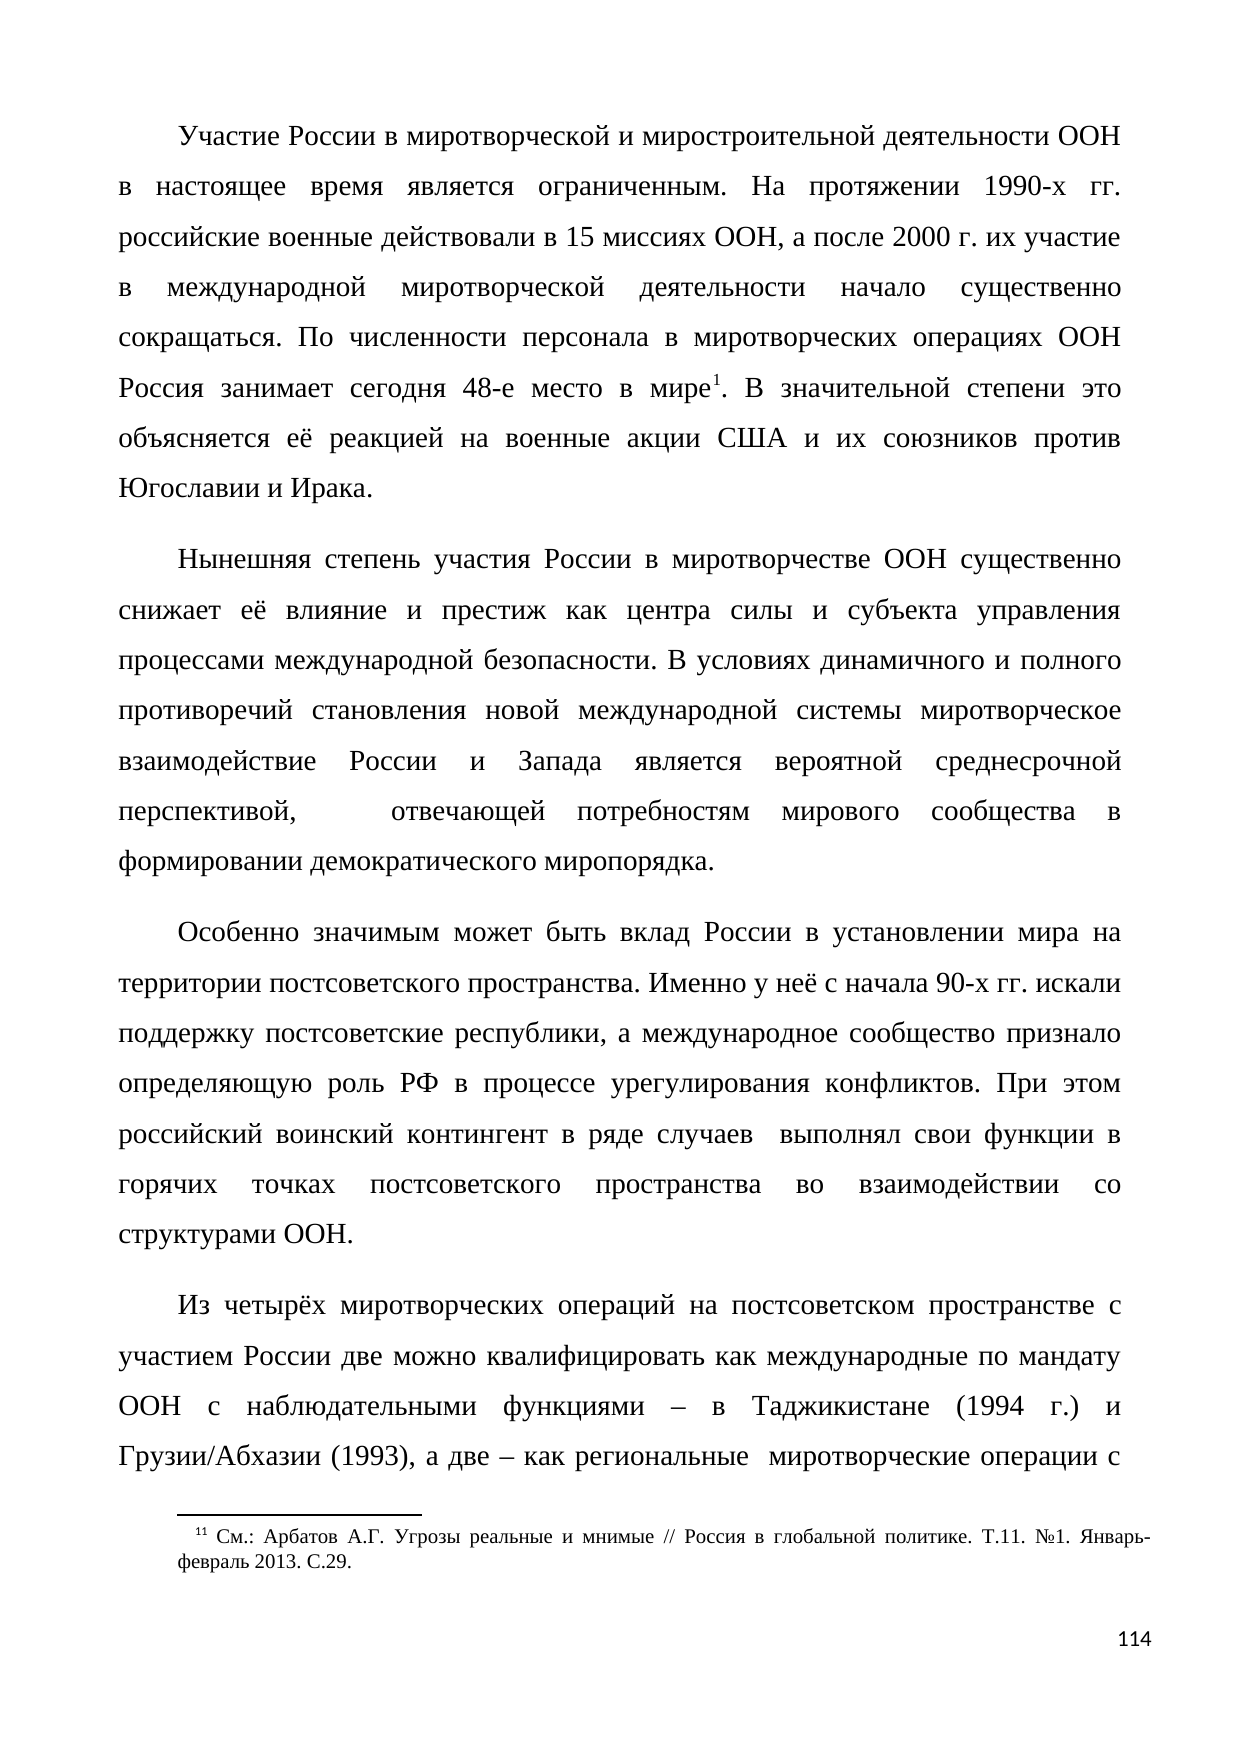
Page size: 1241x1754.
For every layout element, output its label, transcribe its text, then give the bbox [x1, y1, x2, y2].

text Особенно значимым может быть вклад России в установлении мира на территории постсоветского пространства. Именно у неё с начала 90-х гг. искали поддержку постсоветские республики, а международное сообщество признало определяющую роль РФ в процессе урегулирования конфликтов. При этом российский воинский контингент в ряде случаев выполнял свои функции в горячих точках постсоветского пространства во взаимодействии со структурами ООН. [118, 914, 1122, 1250]
text Участие России в миротворческой и миростроительной деятельности ООН в настоящее время является ограниченным. На протяжении 1990-х гг. российские военные действовали в 15 миссиях ООН, а после . их участие в международной миротворческой деятельности начало существенно сокращаться. По численности персонала в миротворческих операциях ООН Россия занимает сегодня 48-е место в мире1. В значительной степени это объясняется её реакцией на военные акции США и их союзников против Югославии и Ирака. [118, 118, 1122, 504]
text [118, 1287, 1122, 1472]
text Нынешняя степень участия России в миротворчестве ООН существенно снижает её влияние и престиж как центра силы и субъекта управления процессами международной безопасности. В условиях динамичного и полного противоречий становления новой международной системы миротворческое взаимодействие России и Запада является вероятной среднесрочной перспективой, отвечающей потребностям мирового сообщества в формировании демократического миропорядка. [118, 541, 1122, 877]
